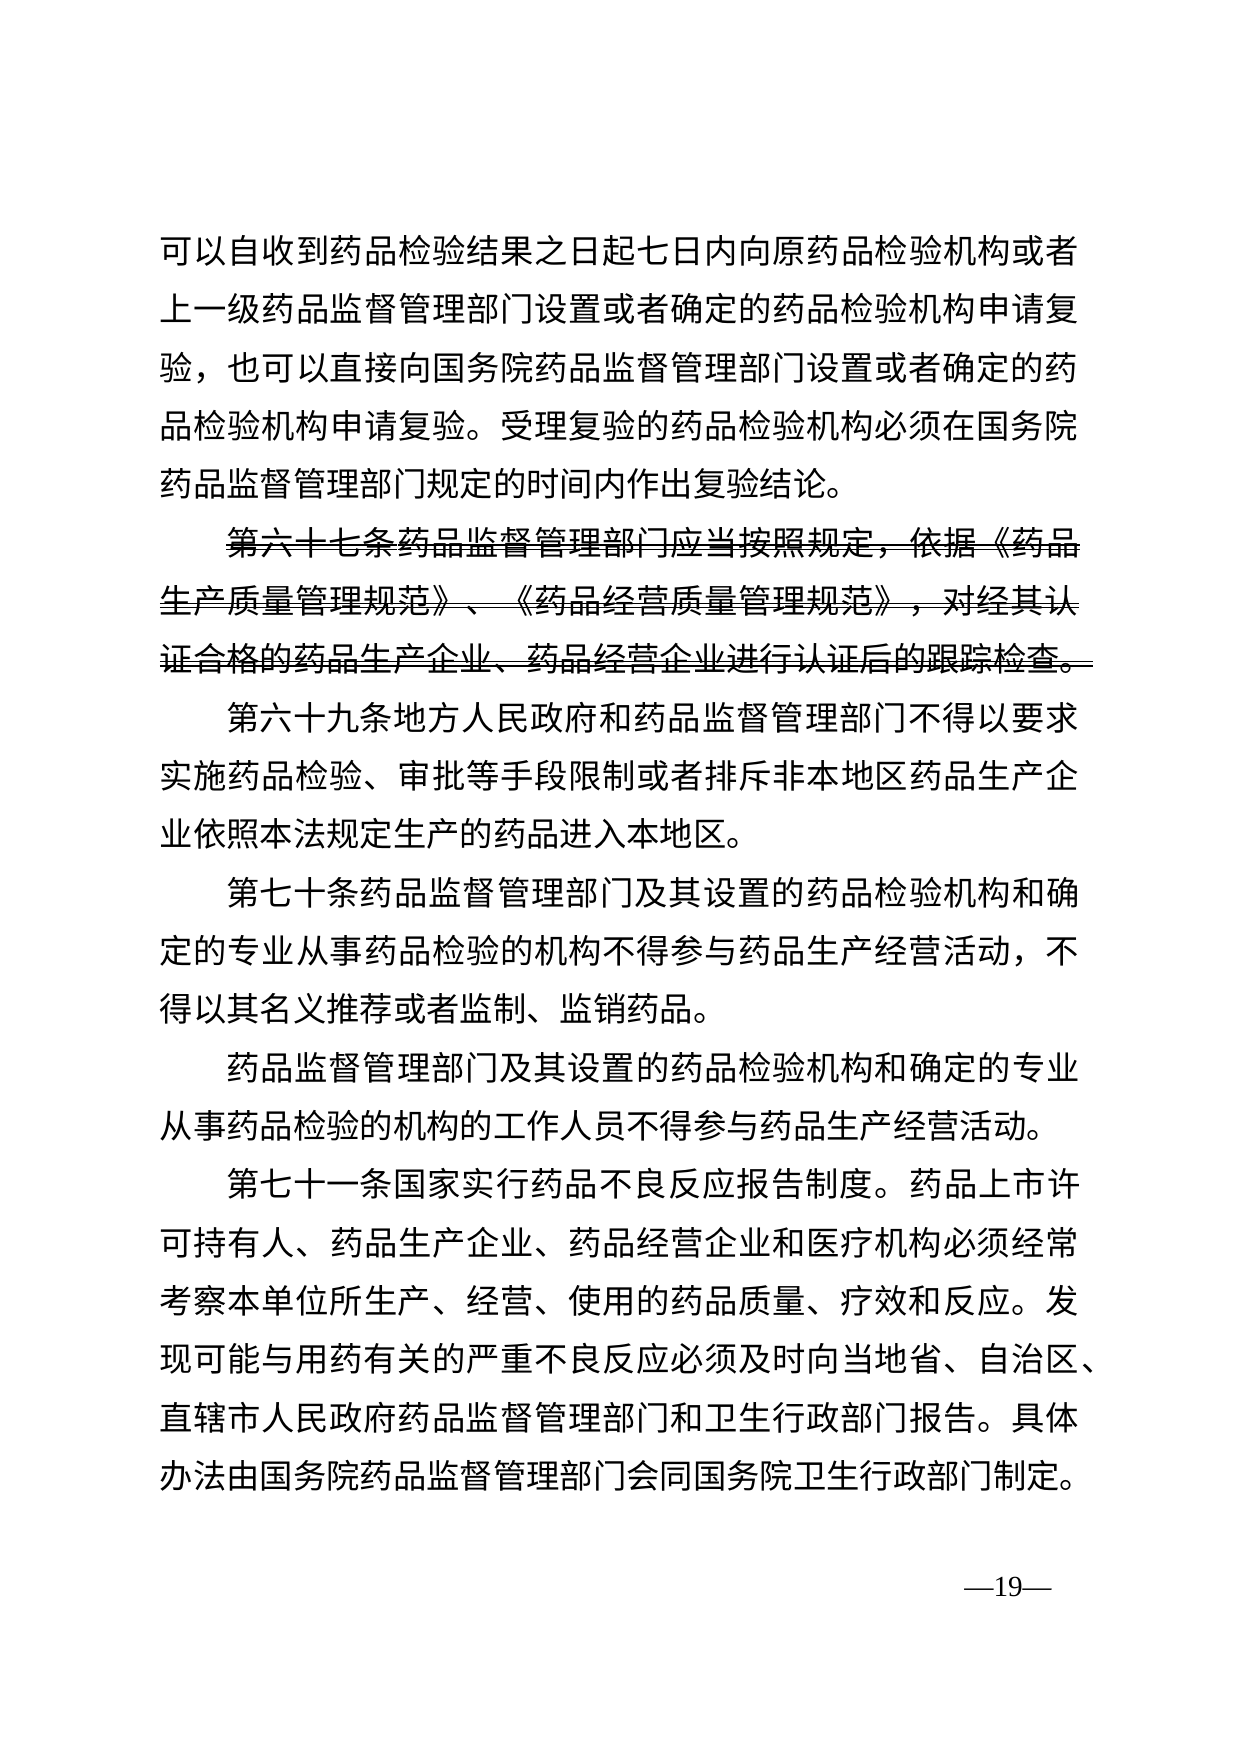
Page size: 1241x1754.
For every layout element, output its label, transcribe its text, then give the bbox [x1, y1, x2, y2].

list 国家实行药品不良反应报告制度。药品上市许可持有人、药品生产企业、药品经营企业和医疗机构必须经常考察本单位所生产、经营、使用的药品质量、疗效和反应。发现可能与用药有关的严重不良反应必须及时向当地省、自治区、直辖市人民政府药品监督管理部门和卫生行政部门报告。具体办法由国务院药品监督管理部门会同国务院卫生行政部门制定。 [159, 1150, 1081, 1500]
text 第六十七条药品监督管理部门应当按照规定，依据《药品生产质量管理规范》、《药品经营质量管理规范》，对经其认证合格的药品生产企业、药品经营企业进行认证后的跟踪检查。 [159, 508, 1081, 661]
list 地方人民政府和药品监督管理部门不得以要求实施药品检验、审批等手段限制或者排斥非本地区药品生产企业依照本法规定生产的药品进入本地区。 [159, 683, 1081, 858]
text 第六十七条药品监督管理部门应当按照规定，依据《药品生产质量管理规范》、《药品经营质量管理规范》，对经其认证合格的药品生产企业、药品经营企业进行认证后的跟踪检查。 [159, 666, 1081, 683]
text 药品监督管理部门及其设置的药品检验机构和确定的专业从事药品检验的机构的工作人员不得参与药品生产经营活动。 [159, 1033, 1081, 1150]
list 药品监督管理部门及其设置的药品检验机构和确定的专业从事药品检验的机构不得参与药品生产经营活动，不得以其名义推荐或者监制、监销药品。 [159, 858, 1081, 1033]
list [159, 217, 1081, 508]
